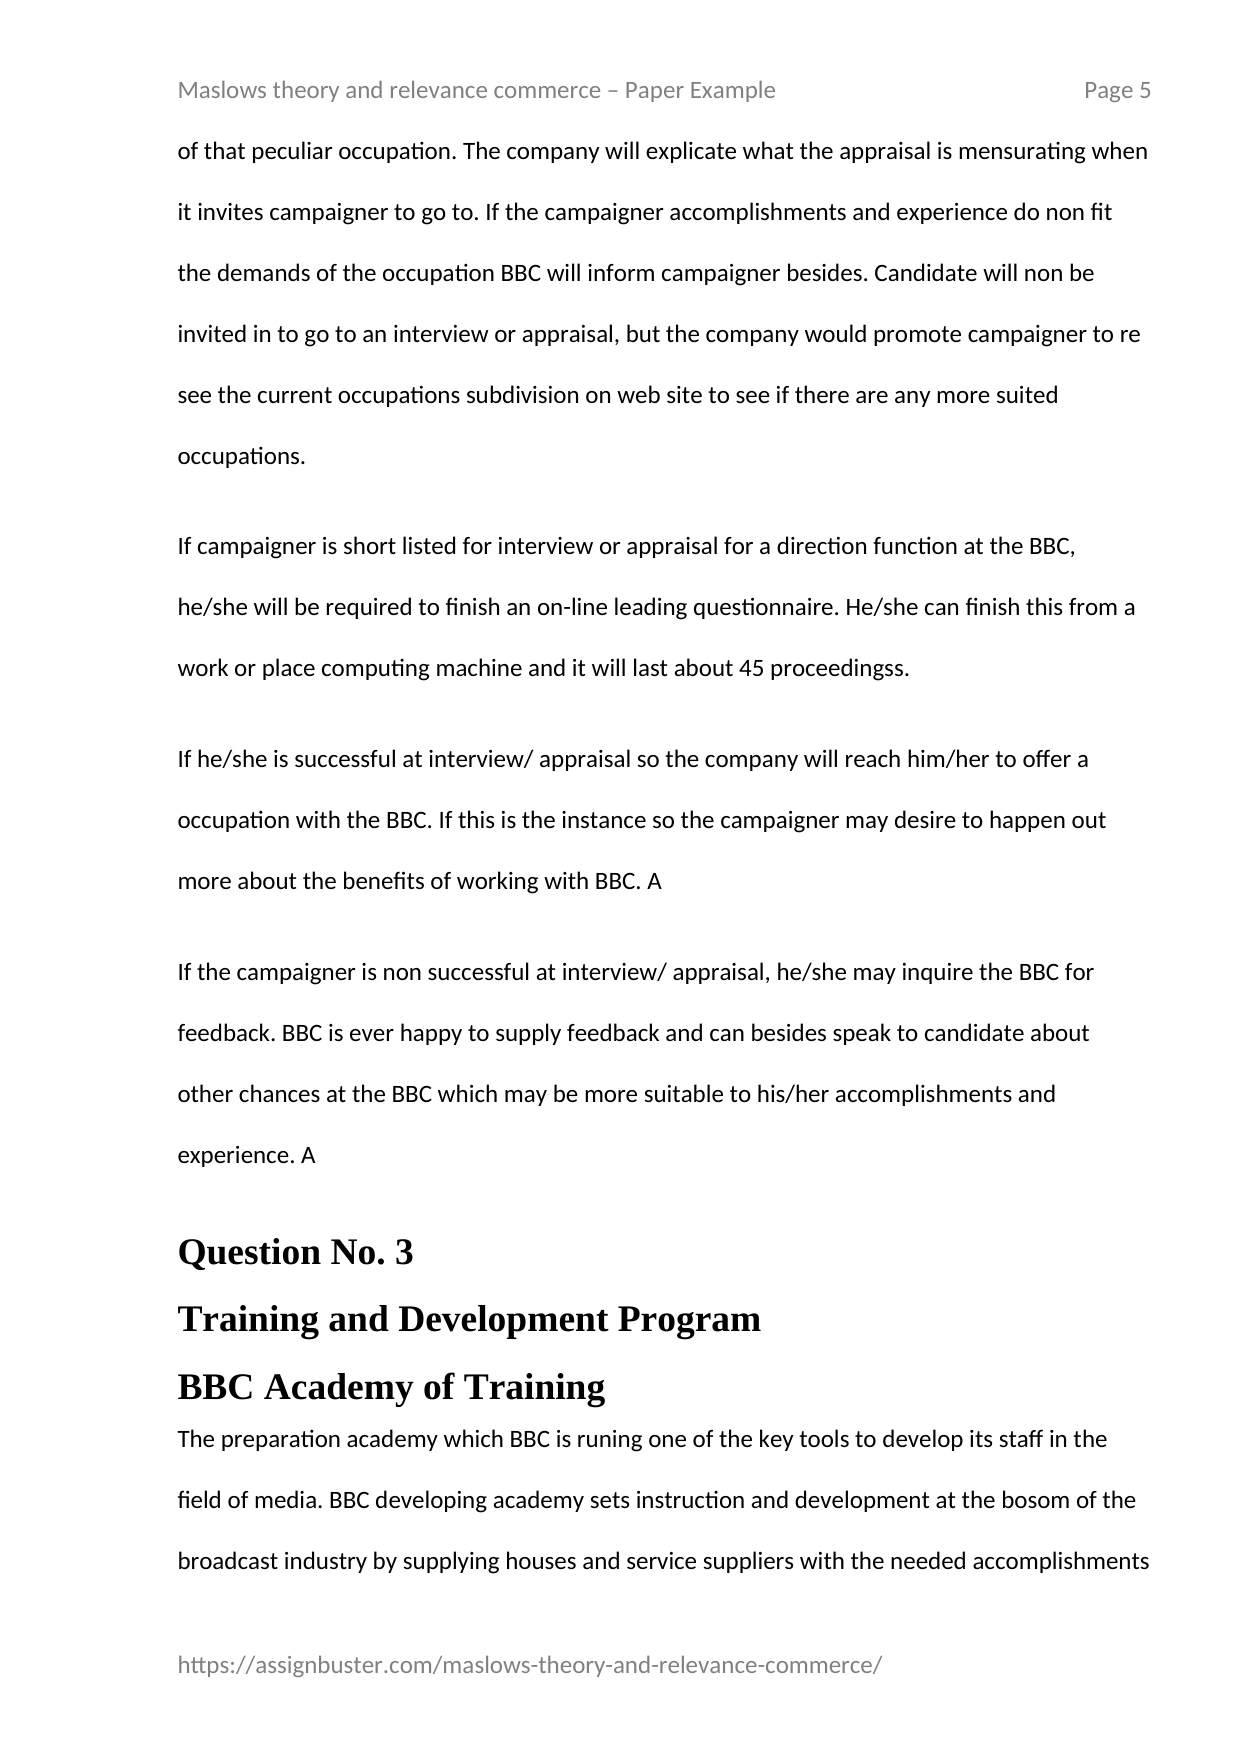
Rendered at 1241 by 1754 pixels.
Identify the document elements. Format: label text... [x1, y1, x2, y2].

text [177, 1423, 1152, 1576]
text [177, 135, 1152, 471]
subtitle Question No. 3 [177, 1229, 1152, 1272]
text If the campaigner is non successful at interview/ appraisal, he/she may inquire the BBC for feedback. BBC is ever happy to supply feedback and can besides speak to candidate about other chances at the BBC which may be more suitable to his/her accomplishments and experience. A [177, 956, 1152, 1169]
text If campaigner is short listed for interview or appraisal for a direction function at the BBC, he/she will be required to finish an on-line leading questionnaire. He/she can finish this from a work or place computing machine and it will last about 45 proceedingss. [177, 531, 1152, 683]
text If he/she is successful at interview/ appraisal so the company will reach him/her to offer a occupation with the BBC. If this is the instance so the campaigner may desire to happen out more about the benefits of working with BBC. A [177, 743, 1152, 896]
subtitle BBC Academy of Training [177, 1364, 1152, 1407]
subtitle Training and Development Program [177, 1297, 1152, 1340]
